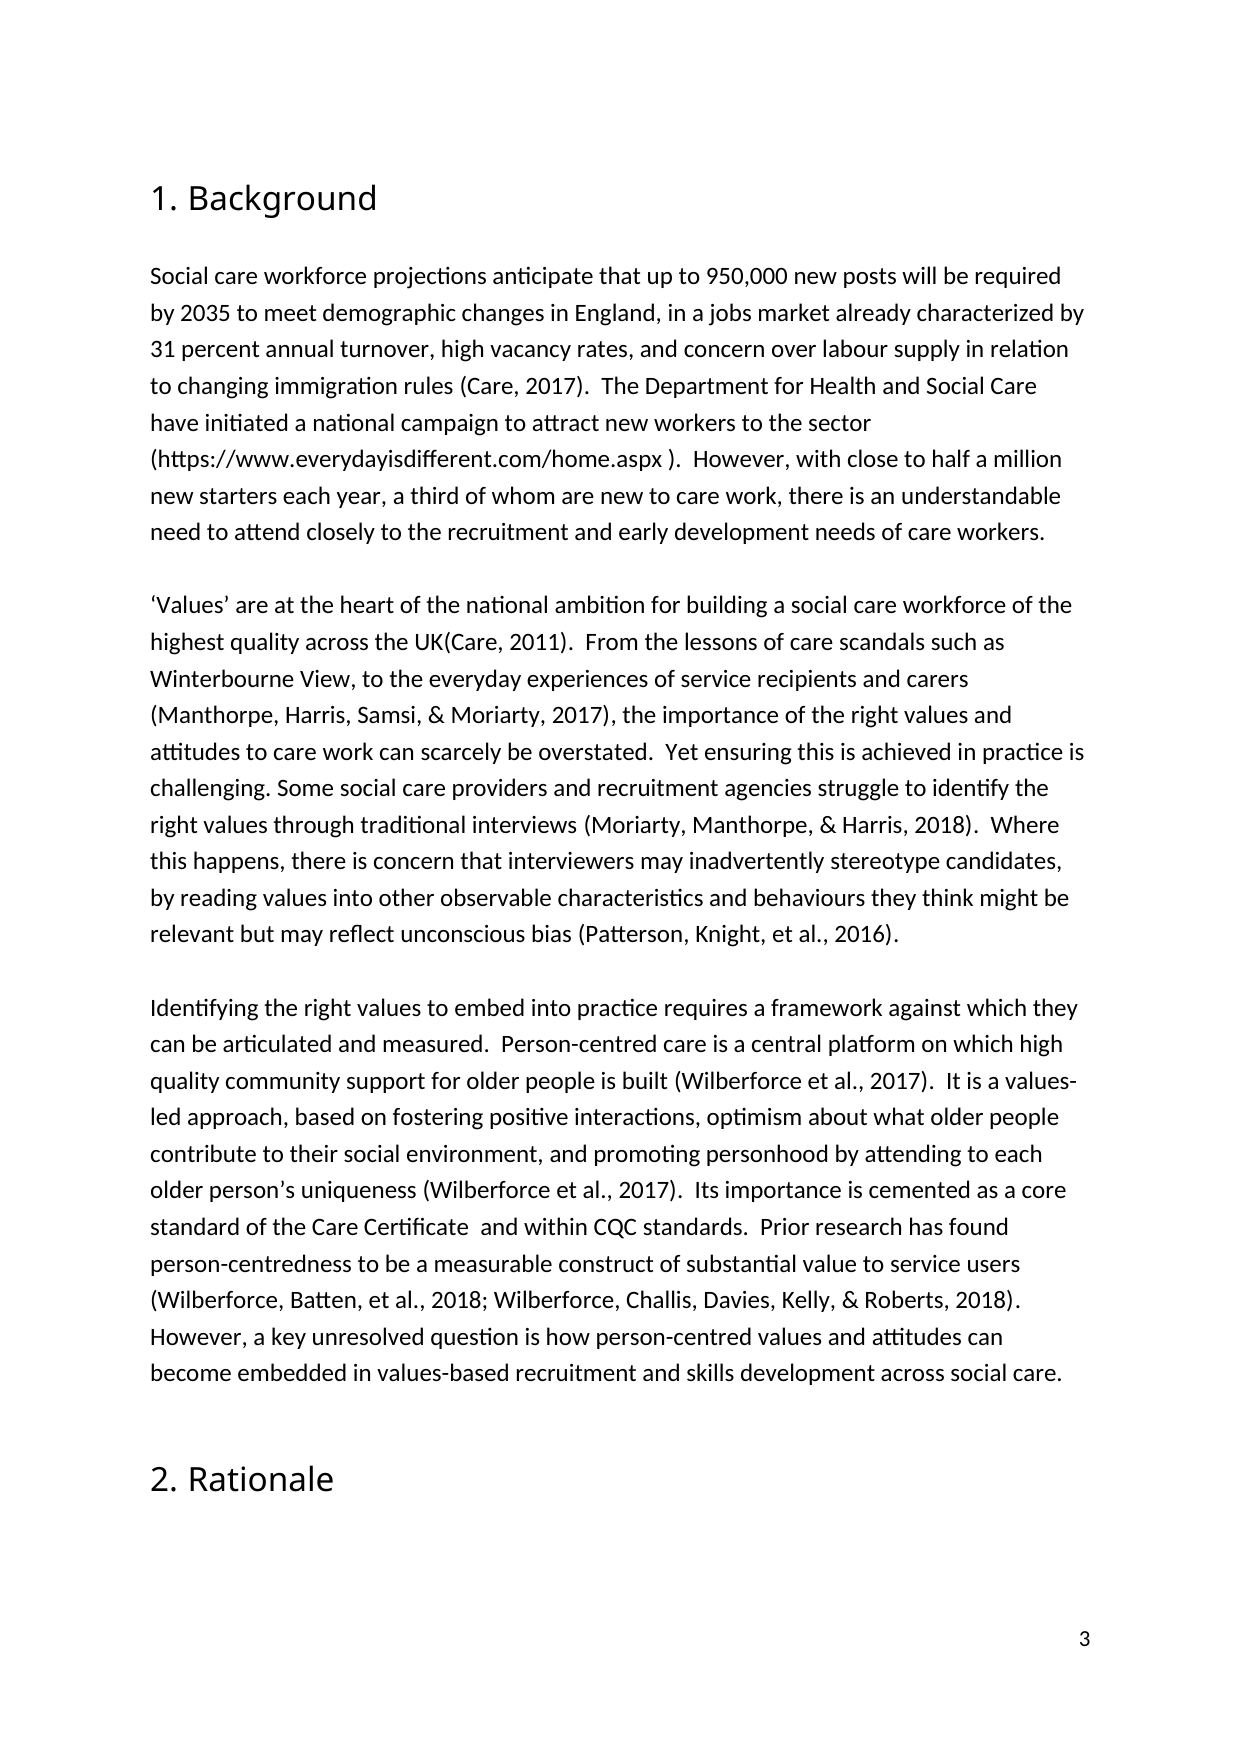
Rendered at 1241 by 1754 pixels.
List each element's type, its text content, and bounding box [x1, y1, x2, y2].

subtitle Rationale [150, 1456, 1090, 1501]
subtitle Background [150, 175, 1090, 220]
text Social care workforce projections anticipate that up to 950,000 new posts will be required by 2035 to meet demographic changes in England, in a jobs market already characterized by 31 percent annual turnover, high vacancy rates, and concern over labour supply in relation to changing immigration rules (Care, 2017). The Department for Health and Social Care have initiated a national campaign to attract new workers to the sector (https://www.everydayisdifferent.com/home.aspx ). However, with close to half a million new starters each year, a third of whom are new to care work, there is an understandable need to attend closely to the recruitment and early development needs of care workers. [150, 261, 1090, 547]
text ‘Values’ are at the heart of the national ambition for building a social care workforce of the highest quality across the UK(Care, 2011). From the lessons of care scandals such as Winterbourne View, to the everyday experiences of service recipients and carers (Manthorpe, Harris, Samsi, & Moriarty, 2017), the importance of the right values and attitudes to care work can scarcely be overstated. Yet ensuring this is achieved in practice is challenging. Some social care providers and recruitment agencies struggle to identify the right values through traditional interviews (Moriarty, Manthorpe, & Harris, 2018). Where this happens, there is concern that interviewers may inadvertently stereotype candidates, by reading values into other observable characteristics and behaviours they think might be relevant but may reflect unconscious bias (Patterson, Knight, et al., 2016). [150, 589, 1090, 949]
text Identifying the right values to embed into practice requires a framework against which they can be articulated and measured. Person-centred care is a central platform on which high quality community support for older people is built (Wilberforce et al., 2017). It is a values-led approach, based on fostering positive interactions, optimism about what older people contribute to their social environment, and promoting personhood by attending to each older person’s uniqueness (Wilberforce et al., 2017). Its importance is cemented as a core standard of the Care Certificate and within CQC standards. Prior research has found person-centredness to be a measurable construct of substantial value to service users (Wilberforce, Batten, et al., 2018; Wilberforce, Challis, Davies, Kelly, & Roberts, 2018). However, a key unresolved question is how person-centred values and attitudes can become embedded in values-based recruitment and skills development across social care. [150, 992, 1090, 1388]
